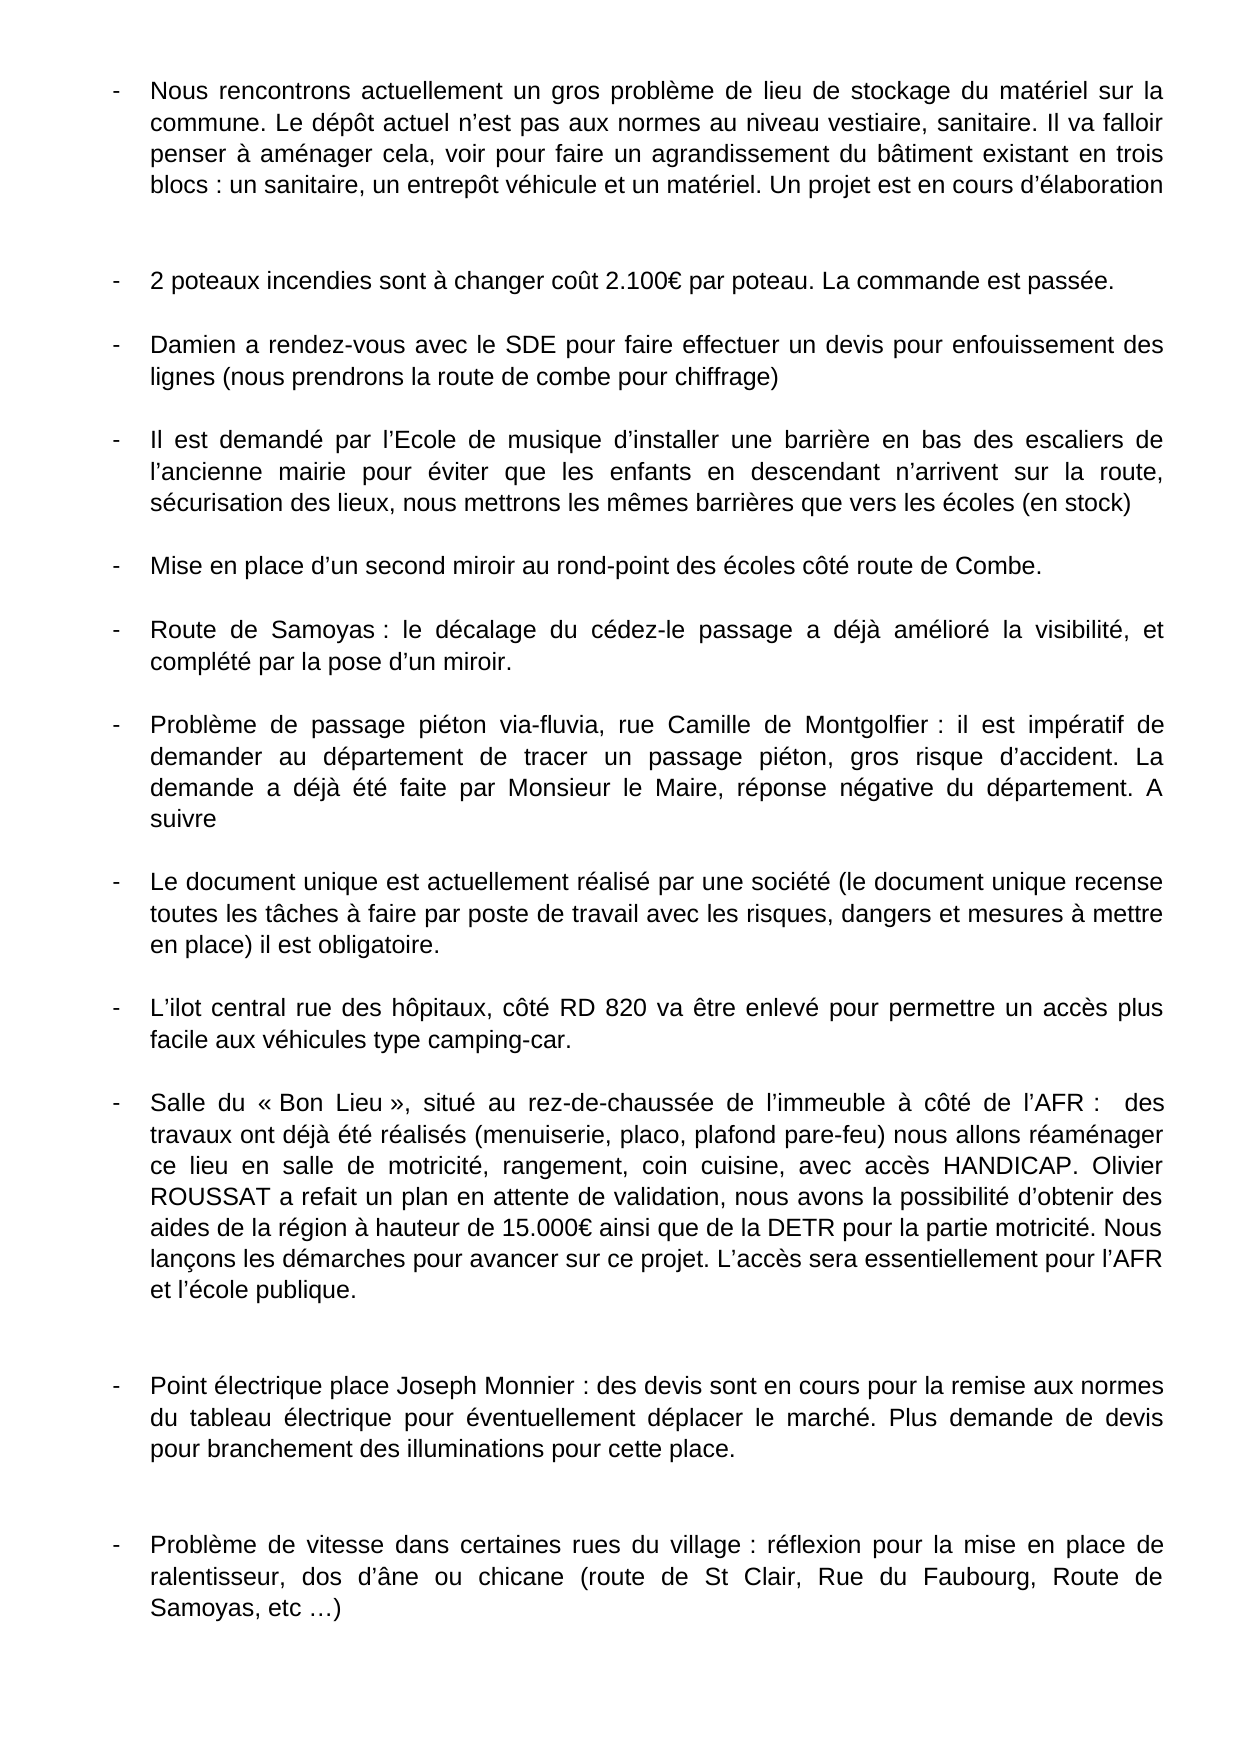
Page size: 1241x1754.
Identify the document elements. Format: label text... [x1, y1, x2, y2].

list Salle du « Bon Lieu », situé au rez-de-chaussée de l’immeuble à côté de l’AFR : des travaux ont déjà été réalisés (menuiserie, placo, plafond pare-feu) nous allons réaménager ce lieu en salle de motricité, rangement, coin cuisine, avec accès HANDICAP. Olivier ROUSSAT a refait un plan en attente de validation, nous avons la possibilité d’obtenir des aides de la région à hauteur de 15.000€ ainsi que de la DETR pour la partie motricité. Nous lançons les démarches pour avancer sur ce projet. L’accès sera essentiellement pour l’AFR et l’école publique. [112, 1087, 1165, 1303]
list Problème de vitesse dans certaines rues du village : réflexion pour la mise en place de ralentisseur, dos d’âne ou chicane (route de St Clair, Rue du Faubourg, Route de Samoyas, etc …) [112, 1529, 1165, 1622]
list 2 poteaux incendies sont à changer coût 2.100€ par poteau. La commande est passée. [112, 265, 1165, 296]
list Route de Samoyas : le décalage du cédez-le passage a déjà amélioré la visibilité, et complété par la pose d’un miroir. [112, 614, 1165, 676]
list Point électrique place Joseph Monnier : des devis sont en cours pour la remise aux normes du tableau électrique pour éventuellement déplacer le marché. Plus demande de devis pour branchement des illuminations pour cette place. [112, 1370, 1165, 1463]
list Il est demandé par l’Ecole de musique d’installer une barrière en bas des escaliers de l’ancienne mairie pour éviter que les enfants en descendant n’arrivent sur la route, sécurisation des lieux, nous mettrons les mêmes barrières que vers les écoles (en stock) [112, 424, 1165, 517]
list Problème de passage piéton via-fluvia, rue Camille de Montgolfier : il est impératif de demander au département de tracer un passage piéton, gros risque d’accident. La demande a déjà été faite par Monsieur le Maire, réponse négative du département. A suivre [112, 709, 1165, 833]
list Nous rencontrons actuellement un gros problème de lieu de stockage du matériel sur la commune. Le dépôt actuel n’est pas aux normes au niveau vestiaire, sanitaire. Il va falloir penser à aménager cela, voir pour faire un agrandissement du bâtiment existant en trois blocs : un sanitaire, un entrepôt véhicule et un matériel. Un projet est en cours d’élaboration [112, 75, 1165, 199]
list Le document unique est actuellement réalisé par une société (le document unique recense toutes les tâches à faire par poste de travail avec les risques, dangers et mesures à mettre en place) il est obligatoire. [112, 866, 1165, 958]
list L’ilot central rue des hôpitaux, côté RD 820 va être enlevé pour permettre un accès plus facile aux véhicules type camping-car. [112, 992, 1165, 1053]
list Mise en place d’un second miroir au rond-point des écoles côté route de Combe. [112, 550, 1165, 581]
list Damien a rendez-vous avec le SDE pour faire effectuer un devis pour enfouissement des lignes (nous prendrons la route de combe pour chiffrage) [112, 329, 1165, 391]
